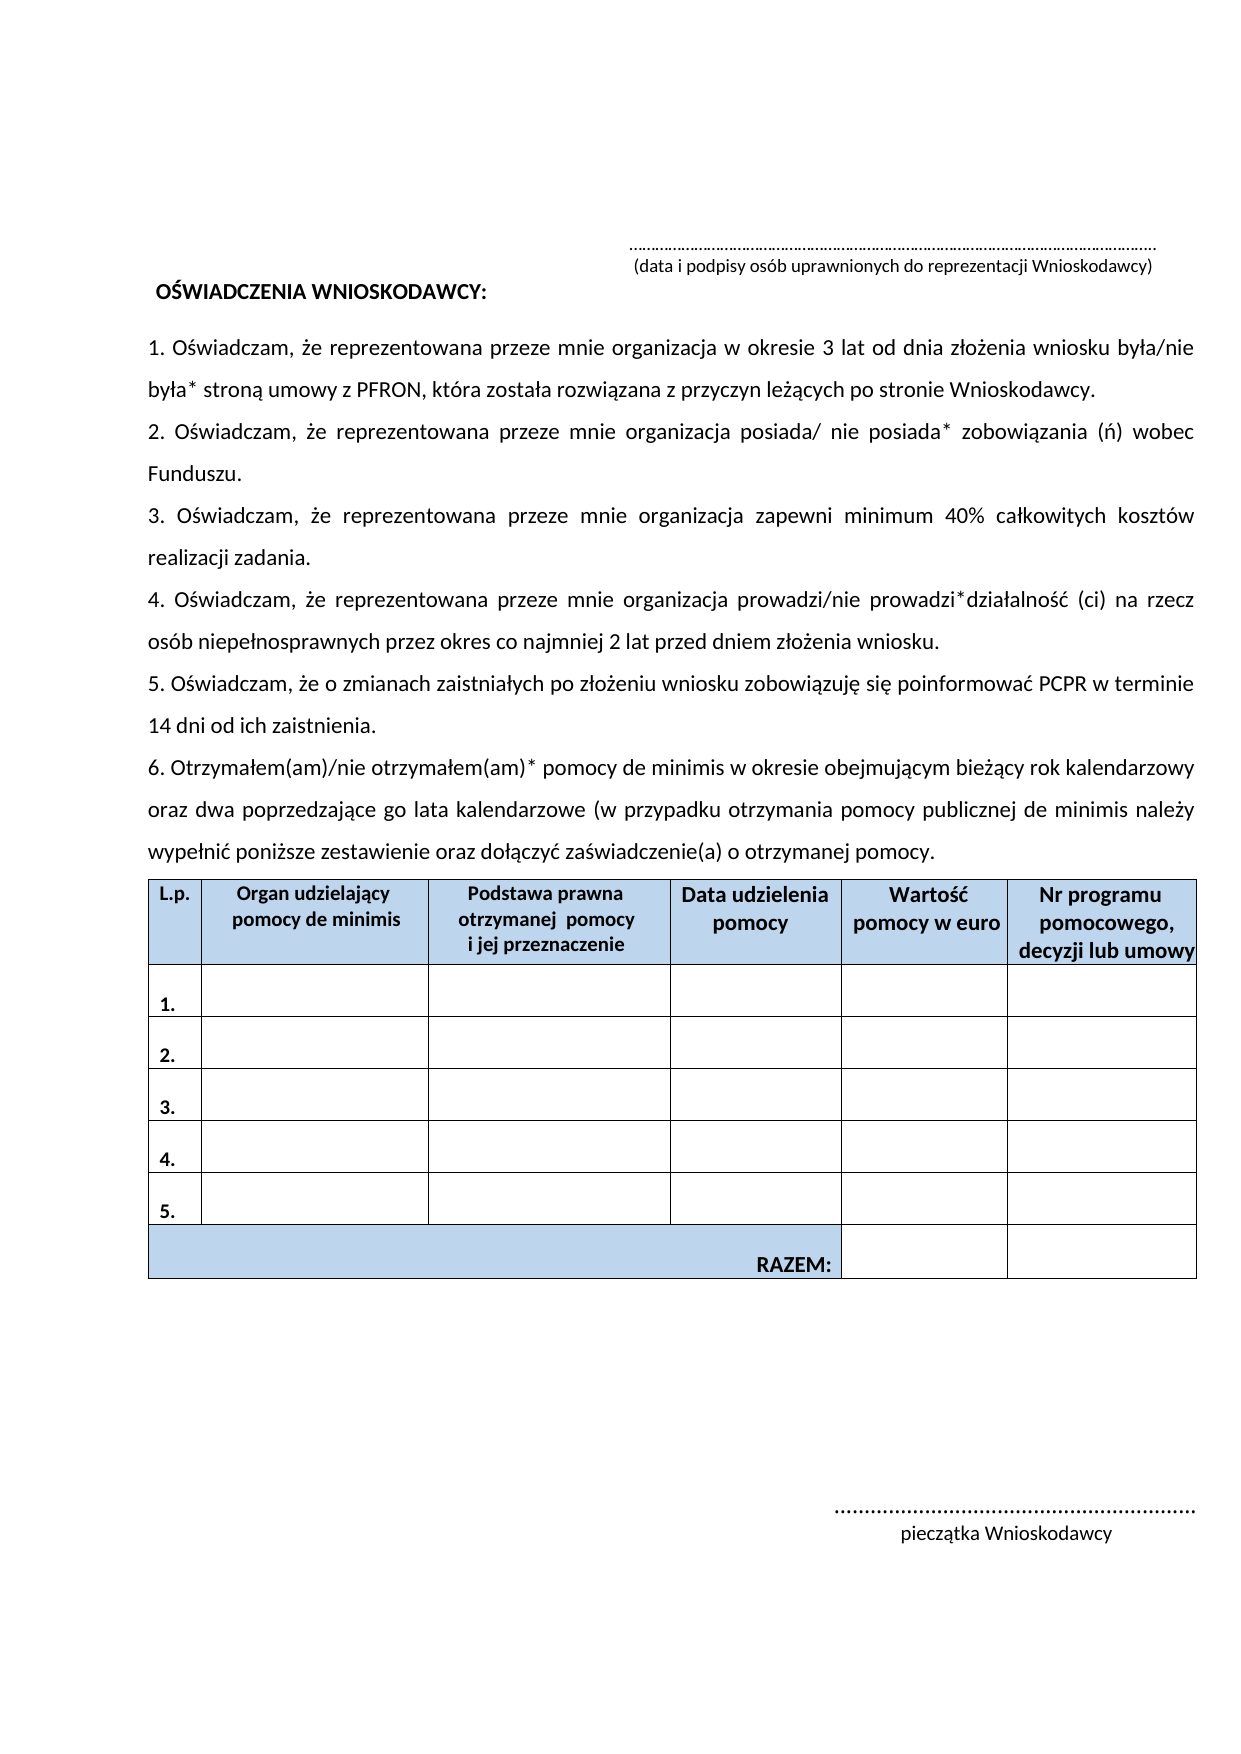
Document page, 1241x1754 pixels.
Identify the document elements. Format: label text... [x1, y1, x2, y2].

text 4. Oświadczam, że reprezentowana przeze mnie organizacja prowadzi/nie prowadzi*działalność (ci) na rzecz osób niepełnosprawnych przez okres co najmniej 2 lat przed dniem złożenia wniosku. [148, 585, 1196, 655]
text …………………………………………………… [148, 1489, 1196, 1520]
table_cell [202, 1173, 428, 1224]
table_cell [842, 1069, 1007, 1120]
table_cell [202, 965, 428, 1016]
table_cell [429, 1017, 670, 1068]
table_cell [671, 1069, 841, 1120]
text (data i podpisy osób uprawnionych do reprezentacji Wnioskodawcy) [118, 254, 1181, 277]
table_cell [429, 965, 670, 1016]
table_cell 4. [149, 1121, 201, 1172]
text 6. Otrzymałem(am)/nie otrzymałem(am)* pomocy de minimis w okresie obejmującym bieżący rok kalendarzowy oraz dwa poprzedzające go lata kalendarzowe (w przypadku otrzymania pomocy publicznej de minimis należy wypełnić poniższe zestawienie oraz dołączyć zaświadczenie(a) o otrzymanej pomocy. [148, 753, 1196, 865]
table_cell [202, 1121, 428, 1172]
table_cell [1008, 1173, 1196, 1224]
table_cell [1008, 1121, 1196, 1172]
table_cell [1008, 965, 1196, 1016]
table_cell [671, 1173, 841, 1224]
table_header L.p. [149, 880, 201, 964]
text 5. Oświadczam, że o zmianach zaistniałych po złożeniu wniosku zobowiązuję się poinformować PCPR w terminie 14 dni od ich zaistnienia. [148, 669, 1196, 739]
table_cell [1008, 1069, 1196, 1120]
table_cell [842, 1173, 1007, 1224]
table_cell RAZEM: [149, 1225, 841, 1278]
table_cell [202, 1017, 428, 1068]
list OŚWIADCZENIA WNIOSKODAWCY: [156, 277, 1196, 306]
table_cell [671, 1017, 841, 1068]
table_cell [202, 1069, 428, 1120]
table_header Podstawa prawna otrzymanej pomocy i jej przeznaczenie [429, 880, 670, 964]
table_cell 1. [149, 965, 201, 1016]
table_cell [429, 1173, 670, 1224]
text 1. Oświadczam, że reprezentowana przeze mnie organizacja w okresie 3 lat od dnia złożenia wniosku była/nie była* stroną umowy z PFRON, która została rozwiązana z przyczyn leżących po stronie Wnioskodawcy. [148, 333, 1196, 403]
table_cell 2. [149, 1017, 201, 1068]
table_header Wartość pomocy w euro [842, 880, 1007, 964]
table_cell [842, 965, 1007, 1016]
text 3. Oświadczam, że reprezentowana przeze mnie organizacja zapewni minimum 40% całkowitych kosztów realizacji zadania. [148, 501, 1196, 571]
text 2. Oświadczam, że reprezentowana przeze mnie organizacja posiada/ nie posiada* zobowiązania (ń) wobec Funduszu. [148, 417, 1196, 487]
table_cell [842, 1225, 1007, 1278]
table_cell [671, 1121, 841, 1172]
table_cell [1008, 1017, 1196, 1068]
table_cell [842, 1121, 1007, 1172]
table_cell 3. [149, 1069, 201, 1120]
table_cell [429, 1069, 670, 1120]
text ………………………………………………………………………………………………………….. [118, 232, 1196, 254]
table_cell [671, 965, 841, 1016]
text pieczątka Wnioskodawcy [148, 1520, 1196, 1546]
table_header Data udzielenia pomocy [671, 880, 841, 964]
table_cell [1008, 1225, 1196, 1278]
table_header Nr programu pomocowego, decyzji lub umowy [1008, 880, 1196, 964]
table_cell [429, 1121, 670, 1172]
table_cell 5. [149, 1173, 201, 1224]
table_cell [842, 1017, 1007, 1068]
table_header Organ udzielający pomocy de minimis [202, 880, 428, 964]
